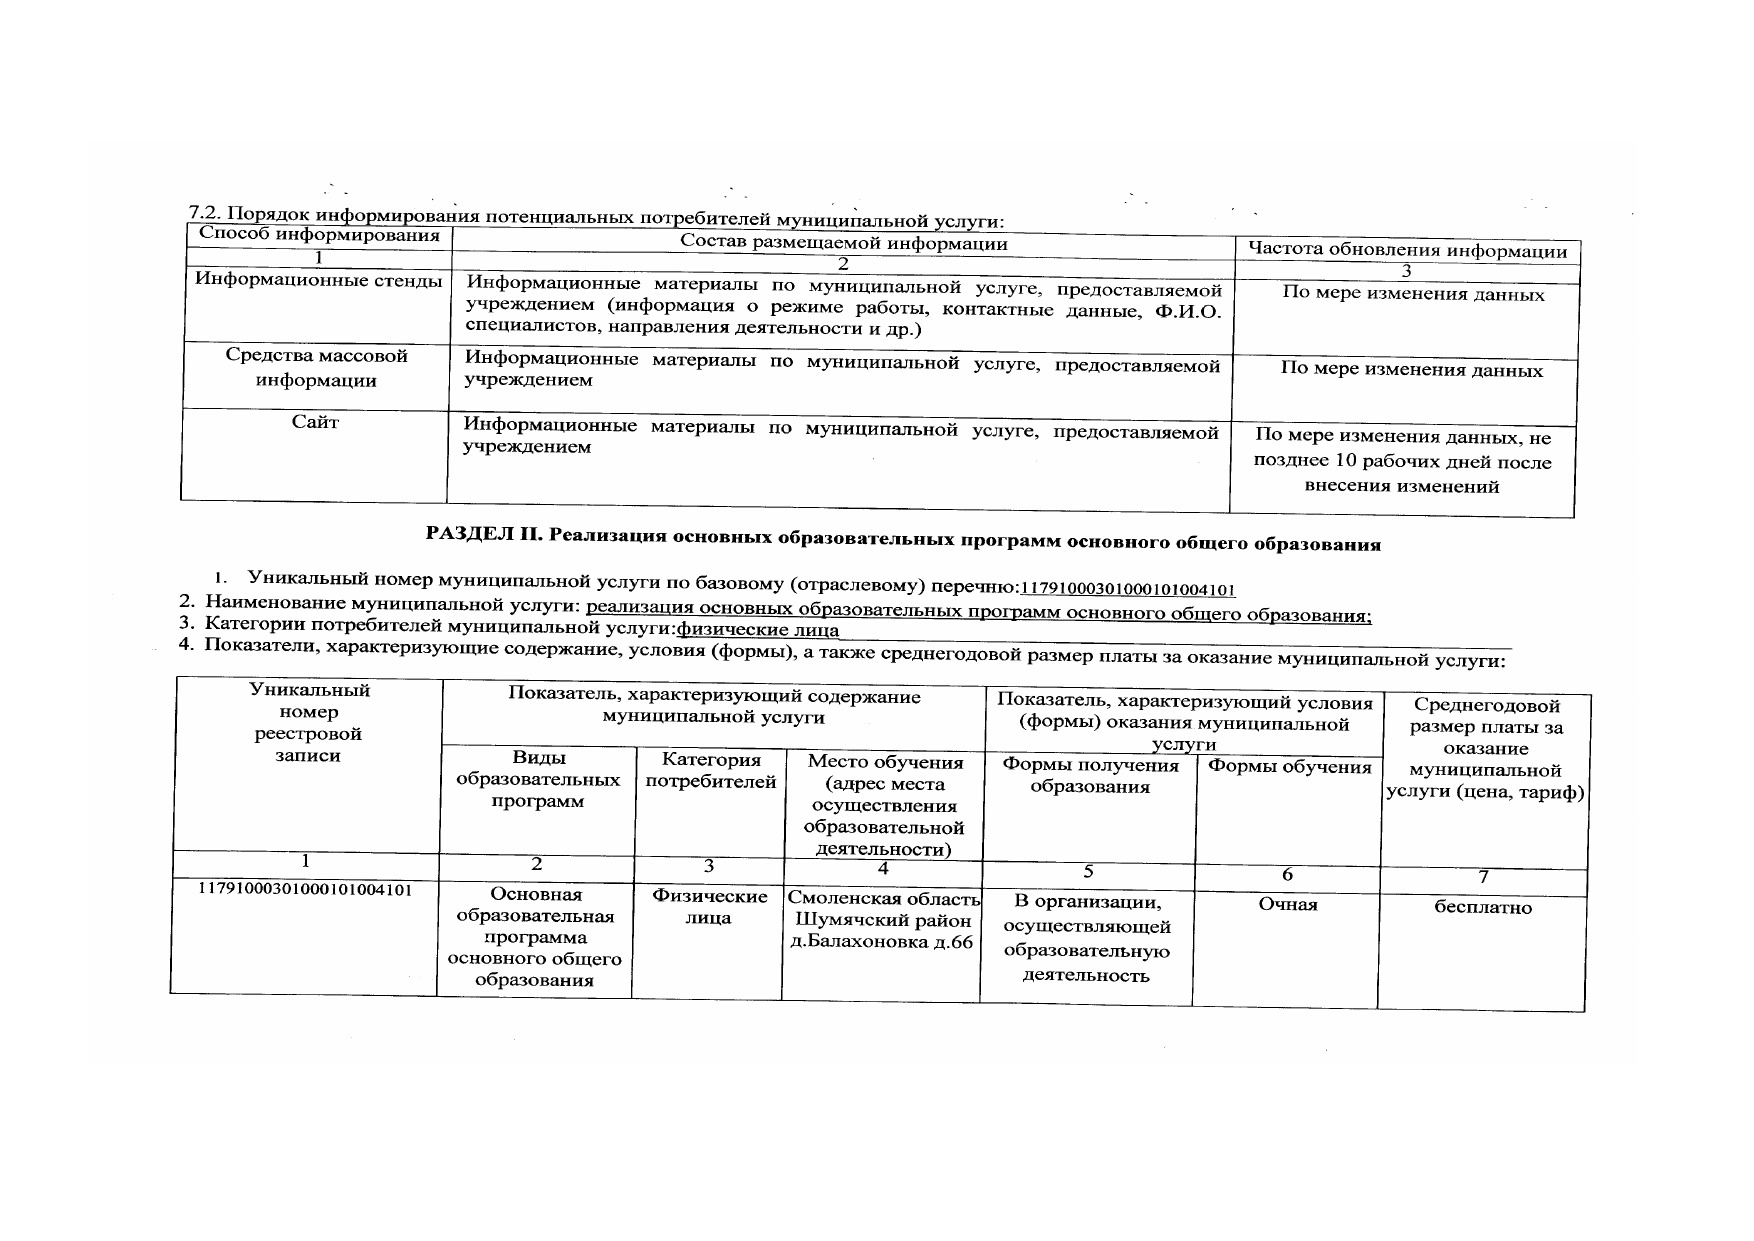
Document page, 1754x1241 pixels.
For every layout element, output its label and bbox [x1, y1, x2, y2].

picture [88, 141, 1638, 1064]
